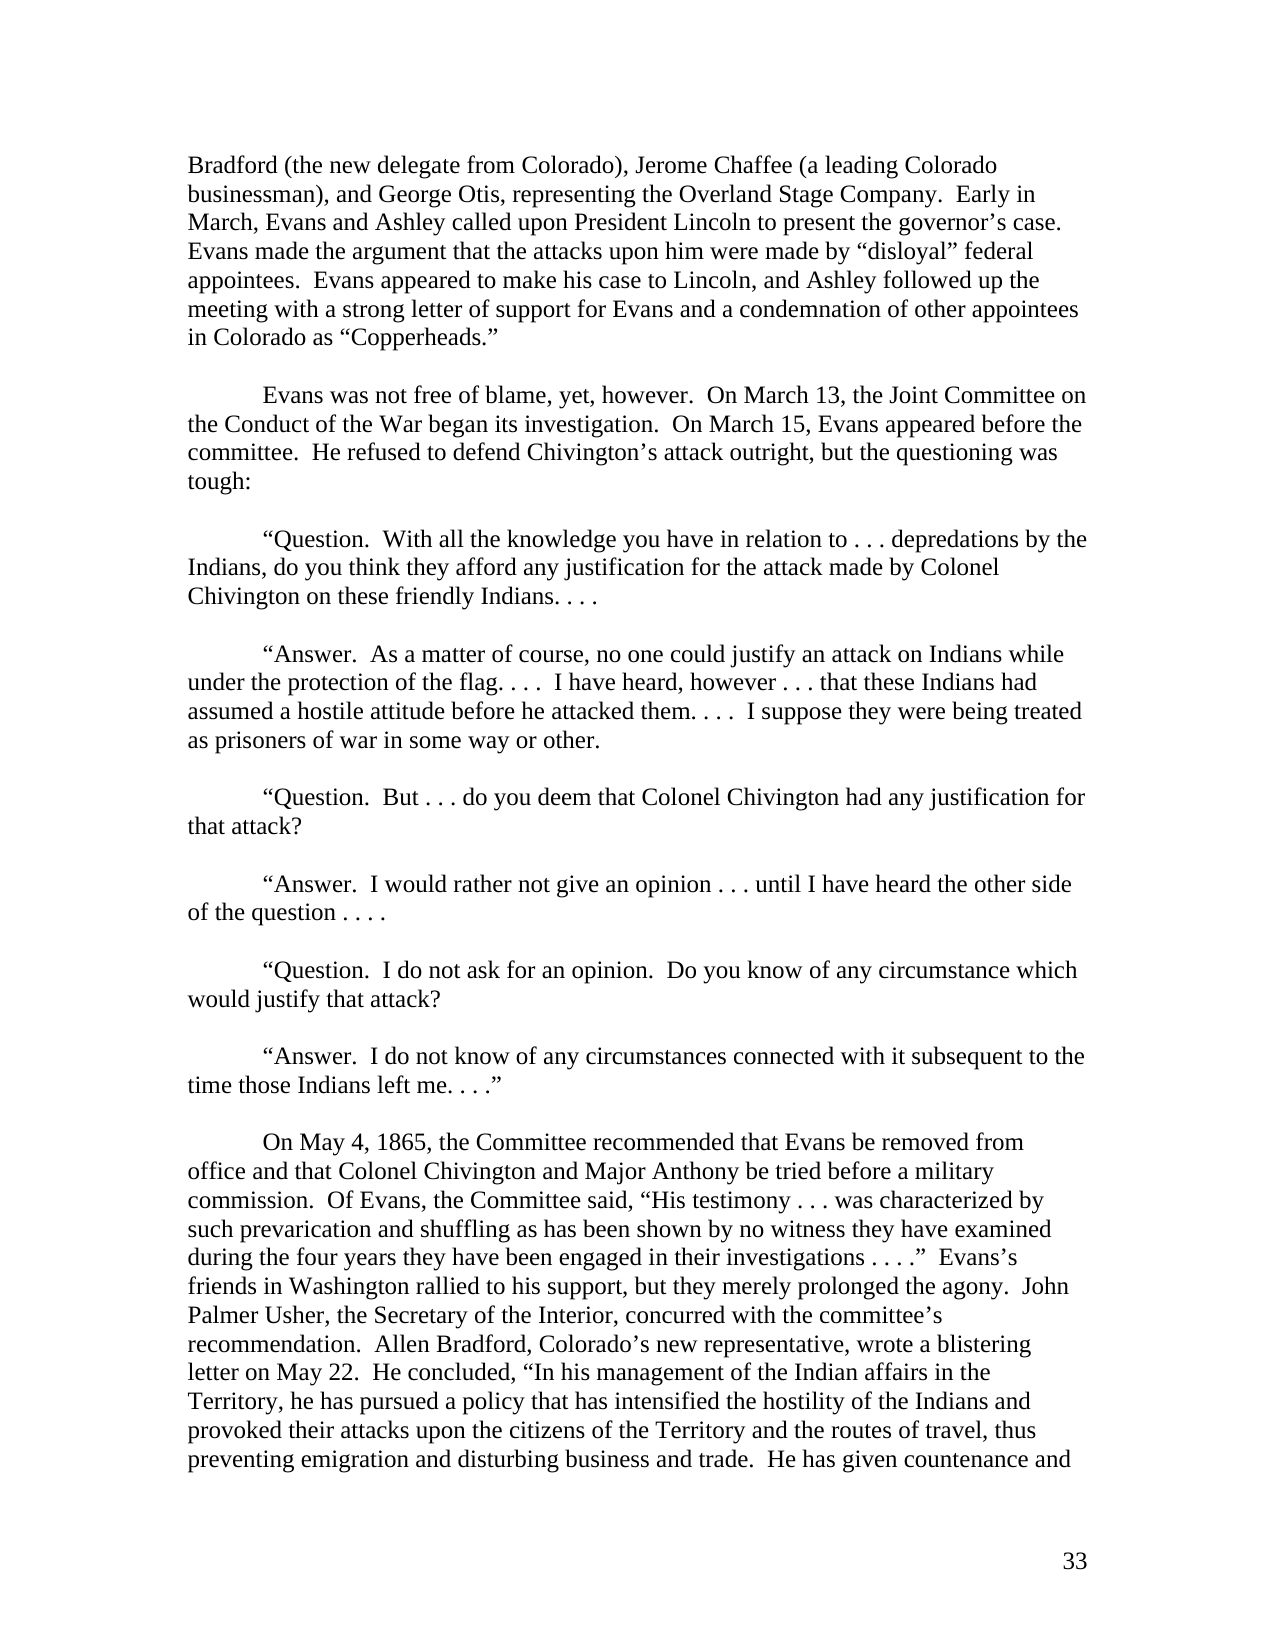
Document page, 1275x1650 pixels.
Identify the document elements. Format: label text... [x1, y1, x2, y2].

text “Answer. I would rather not give an opinion . . . until I have heard the other side of the question . . . . [187, 869, 1087, 926]
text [187, 150, 1087, 351]
text “Question. I do not ask for an opinion. Do you know of any circumstance which would justify that attack? [187, 955, 1087, 1012]
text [187, 1127, 1087, 1472]
text “Question. With all the knowledge you have in relation to . . . depredations by the Indians, do you think they afford any justification for the attack made by Colonel Chivington on these friendly Indians. . . . [187, 524, 1087, 610]
text Evans was not free of blame, yet, however. On March 13, the Joint Committee on the Conduct of the War began its investigation. On March 15, Evans appeared before the committee. He refused to defend Chivington’s attack outright, but the questioning was tough: [187, 380, 1087, 495]
text “Answer. I do not know of any circumstances connected with it subsequent to the time those Indians left me. . . .” [187, 1041, 1087, 1099]
text “Answer. As a matter of course, no one could justify an attack on Indians while under the protection of the flag. . . . I have heard, however . . . that these Indians had assumed a hostile attitude before he attacked them. . . . I suppose they were being treated as prisoners of war in some way or other. [187, 639, 1087, 754]
text “Question. But . . . do you deem that Colonel Chivington had any justification for that attack? [187, 782, 1087, 840]
